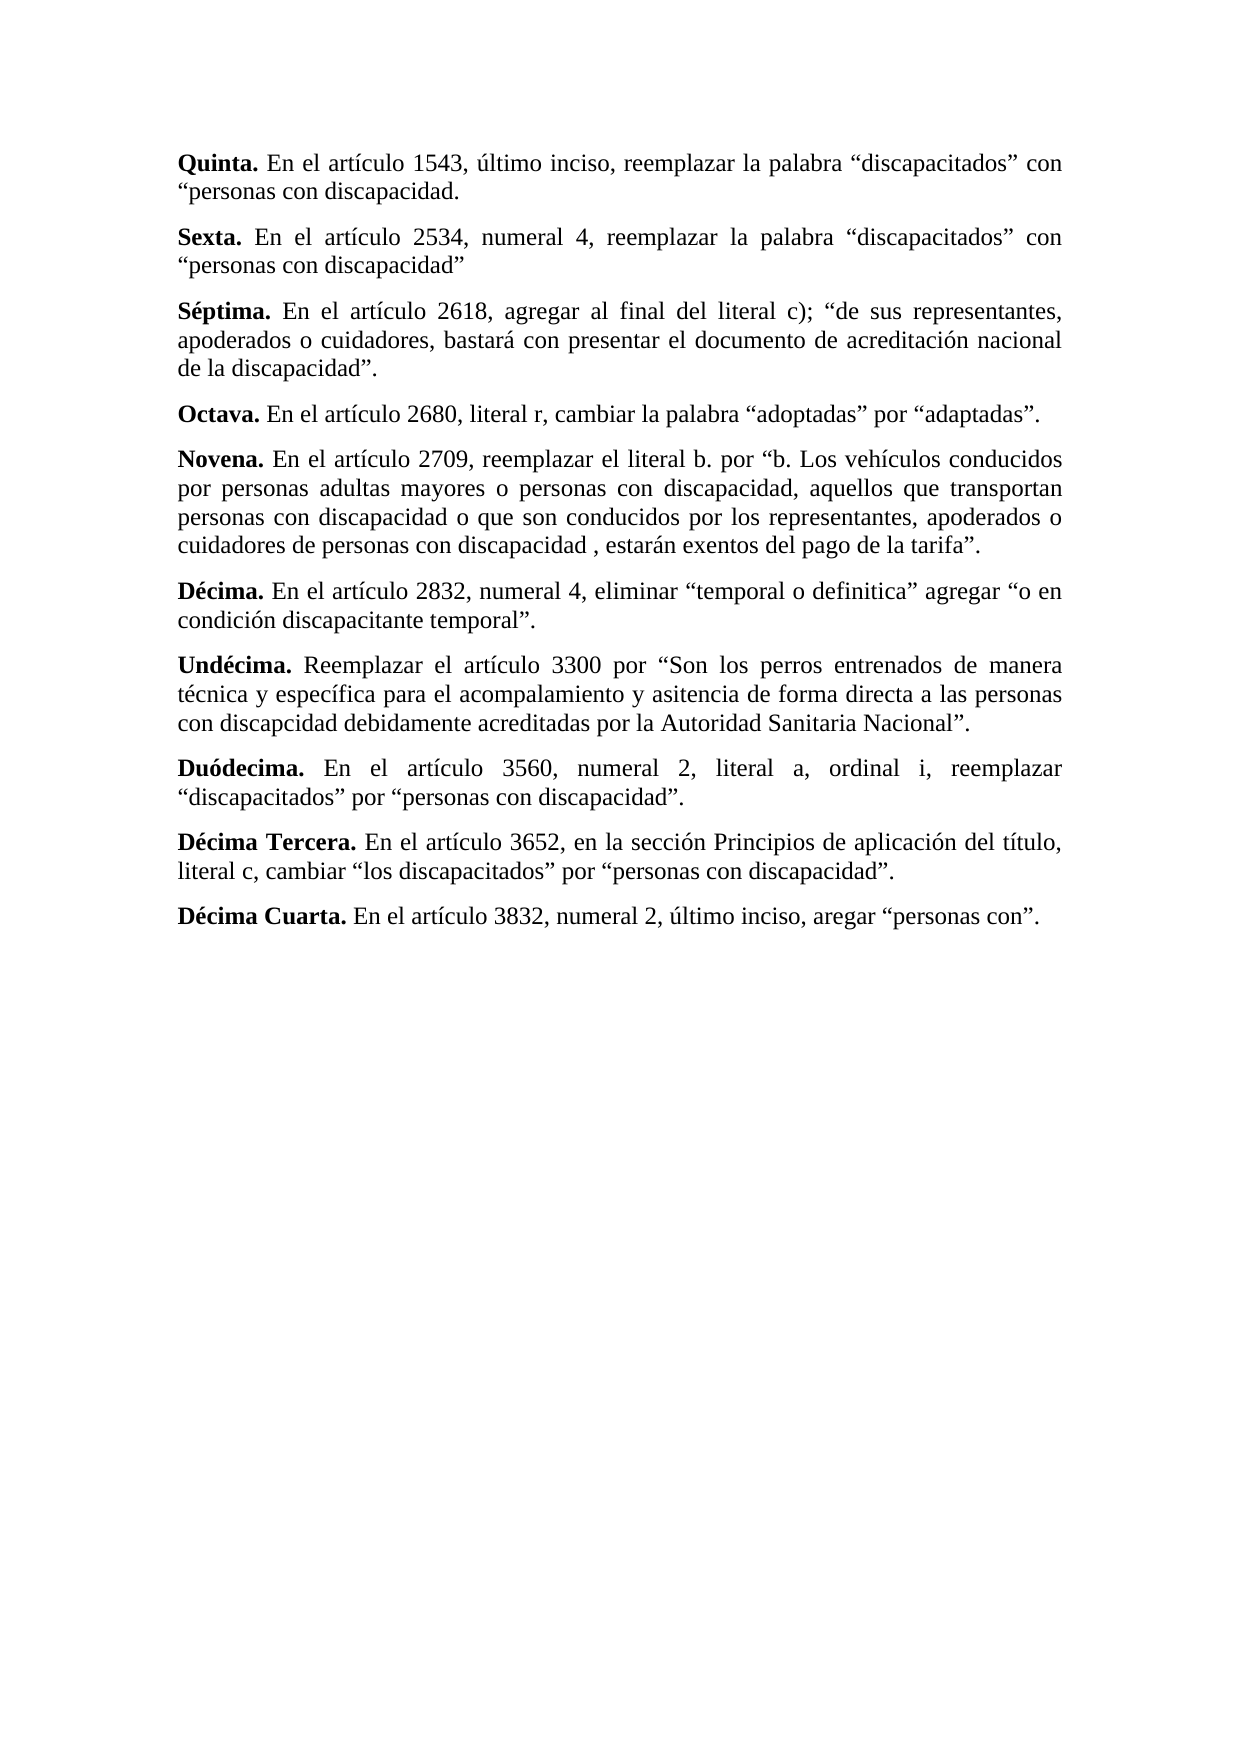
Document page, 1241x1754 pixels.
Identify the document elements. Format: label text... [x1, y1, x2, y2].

text Quinta. En el artículo 1543, último inciso, reemplazar la palabra “discapacitados” con “personas con discapacidad. [177, 148, 1063, 205]
text Décima Cuarta. En el artículo 3832, numeral 2, último inciso, aregar “personas con”. [177, 901, 1063, 930]
text Duódecima. En el artículo 3560, numeral 2, literal a, ordinal i, reemplazar “discapacitados” por “personas con discapacidad”. [177, 753, 1063, 811]
text Sexta. En el artículo 2534, numeral 4, reemplazar la palabra “discapacitados” con “personas con discapacidad” [177, 222, 1063, 279]
text Décima Tercera. En el artículo 3652, en la sección Principios de aplicación del título, literal c, cambiar “los discapacitados” por “personas con discapacidad”. [177, 827, 1063, 885]
text Octava. En el artículo 2680, literal r, cambiar la palabra “adoptadas” por “adaptadas”. [177, 399, 1063, 428]
text Décima. En el artículo 2832, numeral 4, eliminar “temporal o definitica” agregar “o en condición discapacitante temporal”. [177, 576, 1063, 633]
text Novena. En el artículo 2709, reemplazar el literal b. por “b. Los vehículos conducidos por personas adultas mayores o personas con discapacidad, aquellos que transportan personas con discapacidad o que son conducidos por los representantes, apoderados o cuidadores de personas con discapacidad , estarán exentos del pago de la tarifa”. [177, 444, 1063, 559]
text Séptima. En el artículo 2618, agregar al final del literal c); “de sus representantes, apoderados o cuidadores, bastará con presentar el documento de acreditación nacional de la discapacidad”. [177, 296, 1063, 382]
text Undécima. Reemplazar el artículo 3300 por “Son los perros entrenados de manera técnica y específica para el acompalamiento y asitencia de forma directa a las personas con discapcidad debidamente acreditadas por la Autoridad Sanitaria Nacional”. [177, 650, 1063, 736]
